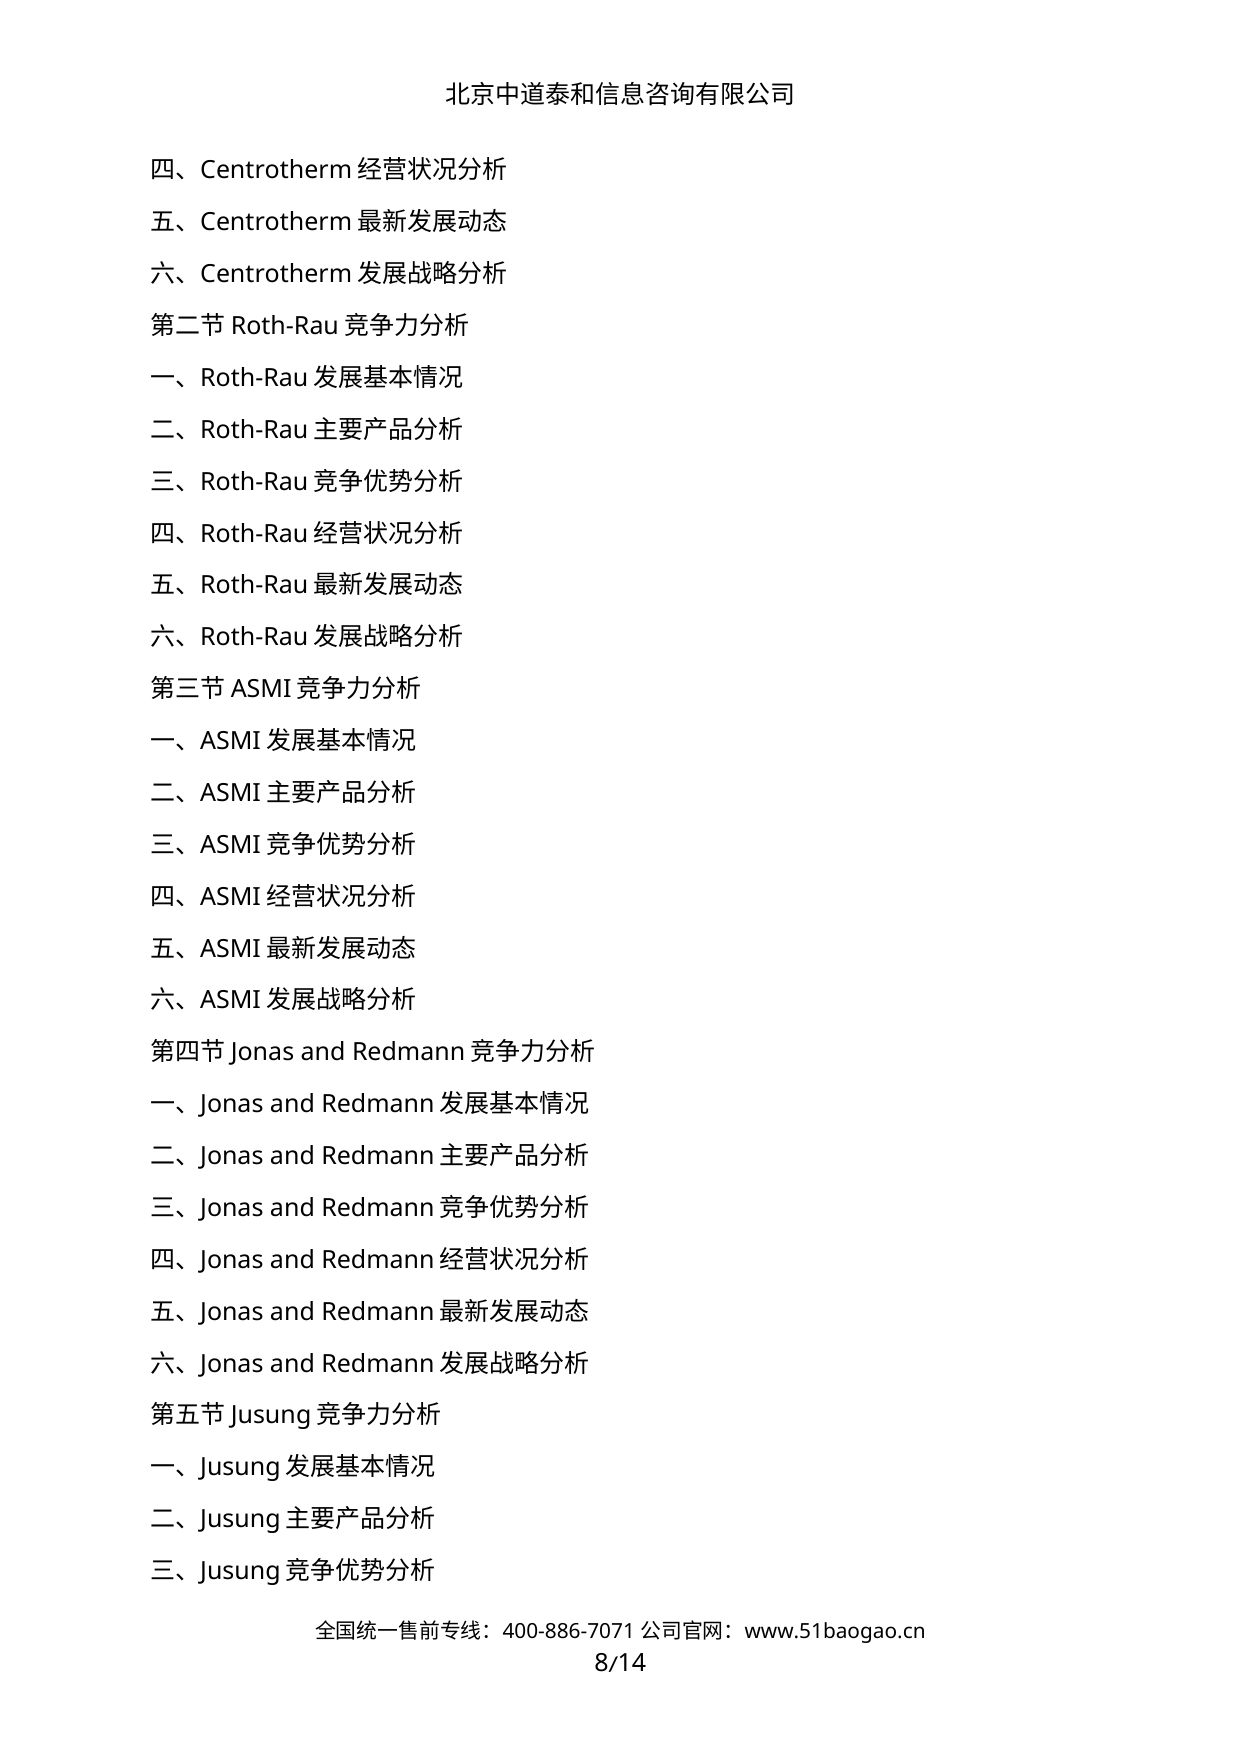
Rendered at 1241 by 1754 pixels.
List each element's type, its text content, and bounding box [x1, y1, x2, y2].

text 四、ASMI经营状况分析 [150, 876, 1090, 912]
text 一、Roth-Rau发展基本情况 [150, 357, 1090, 394]
text 三、Roth-Rau竞争优势分析 [150, 461, 1090, 497]
text 三、Jonas and Redmann竞争优势分析 [150, 1187, 1090, 1224]
text 一、ASMI发展基本情况 [150, 721, 1090, 757]
text 五、ASMI最新发展动态 [150, 928, 1090, 964]
text 一、Jonas and Redmann发展基本情况 [150, 1084, 1090, 1120]
text 五、Centrotherm最新发展动态 [150, 202, 1090, 238]
text 二、ASMI主要产品分析 [150, 772, 1090, 809]
text 六、Roth-Rau发展战略分析 [150, 617, 1090, 653]
text 六、Jonas and Redmann发展战略分析 [150, 1343, 1090, 1379]
text 二、Jusung主要产品分析 [150, 1499, 1090, 1535]
text 第五节 Jusung竞争力分析 [150, 1395, 1090, 1431]
text 三、ASMI竞争优势分析 [150, 824, 1090, 861]
text 五、Jonas and Redmann最新发展动态 [150, 1291, 1090, 1327]
text 第二节 Roth-Rau竞争力分析 [150, 306, 1090, 342]
text 六、Centrotherm发展战略分析 [150, 254, 1090, 290]
text 四、Centrotherm经营状况分析 [150, 150, 1090, 186]
text 三、Jusung竞争优势分析 [150, 1551, 1090, 1587]
text 第四节 Jonas and Redmann竞争力分析 [150, 1032, 1090, 1068]
text 四、Roth-Rau经营状况分析 [150, 513, 1090, 549]
text 四、Jonas and Redmann经营状况分析 [150, 1239, 1090, 1276]
text 六、ASMI发展战略分析 [150, 980, 1090, 1016]
text 第三节 ASMI竞争力分析 [150, 669, 1090, 705]
text 二、Jonas and Redmann主要产品分析 [150, 1136, 1090, 1172]
text 一、Jusung发展基本情况 [150, 1447, 1090, 1483]
text 二、Roth-Rau主要产品分析 [150, 409, 1090, 446]
text 五、Roth-Rau最新发展动态 [150, 565, 1090, 601]
